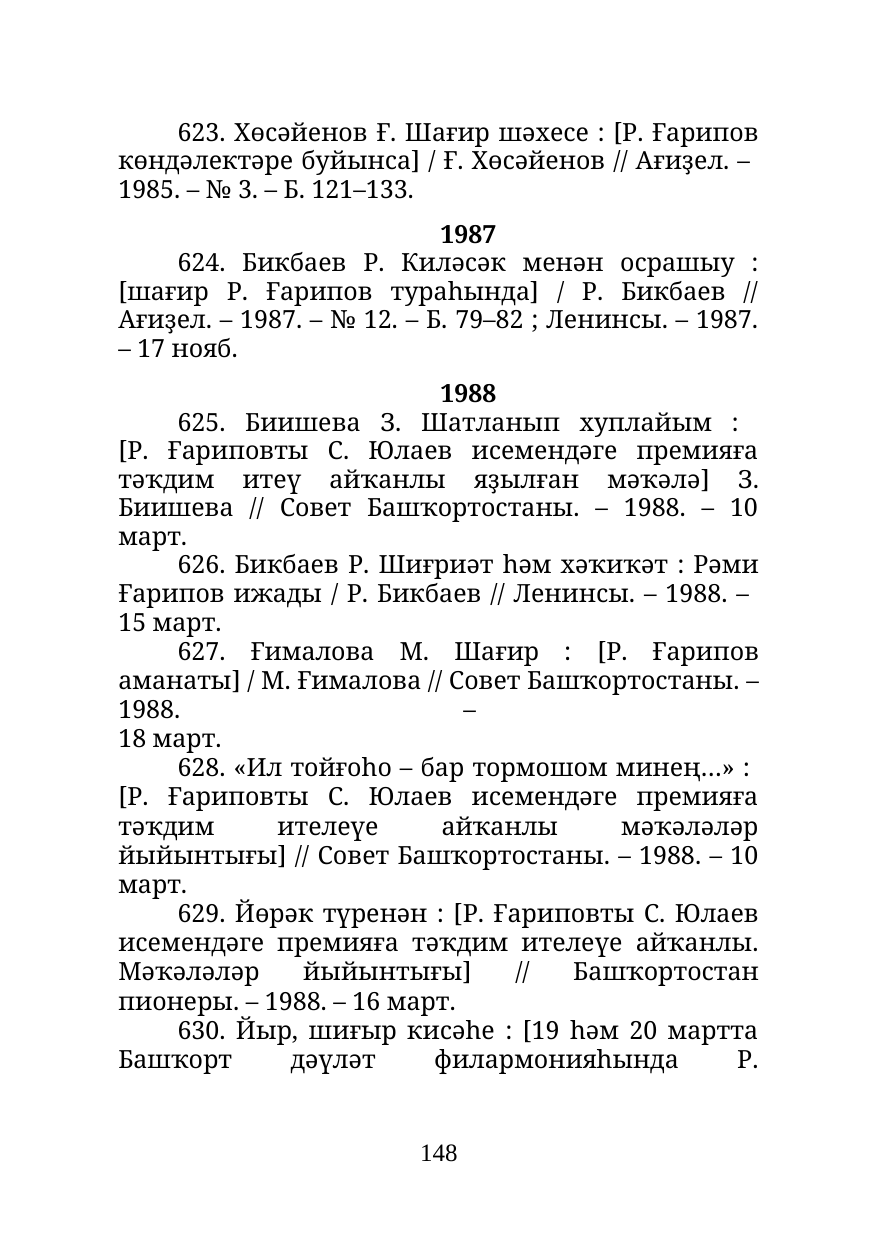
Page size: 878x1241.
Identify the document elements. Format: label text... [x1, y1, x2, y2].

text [118, 1016, 759, 1074]
text 629. Йөрәк түренән : [Р. Ғариповты С. Юлаев исемендәге премияға тәҡдим ителеүе айҡанлы. Мәҡәләләр йыйынтығы] // Башҡортостан пионеры. – 1988. – 16 март. [118, 899, 759, 1016]
text 1987 [118, 220, 759, 249]
text 628. «Ил тойғоһо – бар тормошом минең…» : [Р. Ғариповты С. Юлаев исемендәге премияға тәҡдим ителеүе айҡанлы мәҡәләләр йыйынтығы] // Совет Башҡортостаны. – 1988. – 10 март. [118, 753, 759, 899]
text 1988 [118, 380, 759, 408]
text 625. Биишева З. Шатланып хуплайым : [Р. Ғариповты С. Юлаев исемендәге премияға тәҡдим итеү айҡанлы яҙылған мәҡәлә] З. Биишева // Совет Башҡортостаны. – 1988. – 10 март. [118, 408, 759, 551]
text 627. Ғималова М. Шағир : [Р. Ғарипов аманаты] / М. Ғималова // Совет Башҡортостаны. – 1988. – 18 март. [118, 637, 759, 753]
text 623. Хөсәйенов Ғ. Шағир шәхесе : [Р. Ғарипов көндәлектәре буйынса] / Ғ. Хөсәйенов // Ағиҙел. – 1985. – № 3. – Б. 121–133. [118, 118, 759, 204]
text 624. Бикбаев Р. Киләсәк менән осрашыу : [шағир Р. Ғарипов тураһында] / Р. Бикбаев // Ағиҙел. – 1987. – № 12. – Б. 79–82 ; Ленинсы. – 1987. – 17 нояб. [118, 249, 759, 363]
text 626. Бикбаев Р. Шиғриәт һәм хәҡиҡәт : Рәми Ғарипов ижады / Р. Бикбаев // Ленинсы. – 1988. – 15 март. [118, 551, 759, 637]
